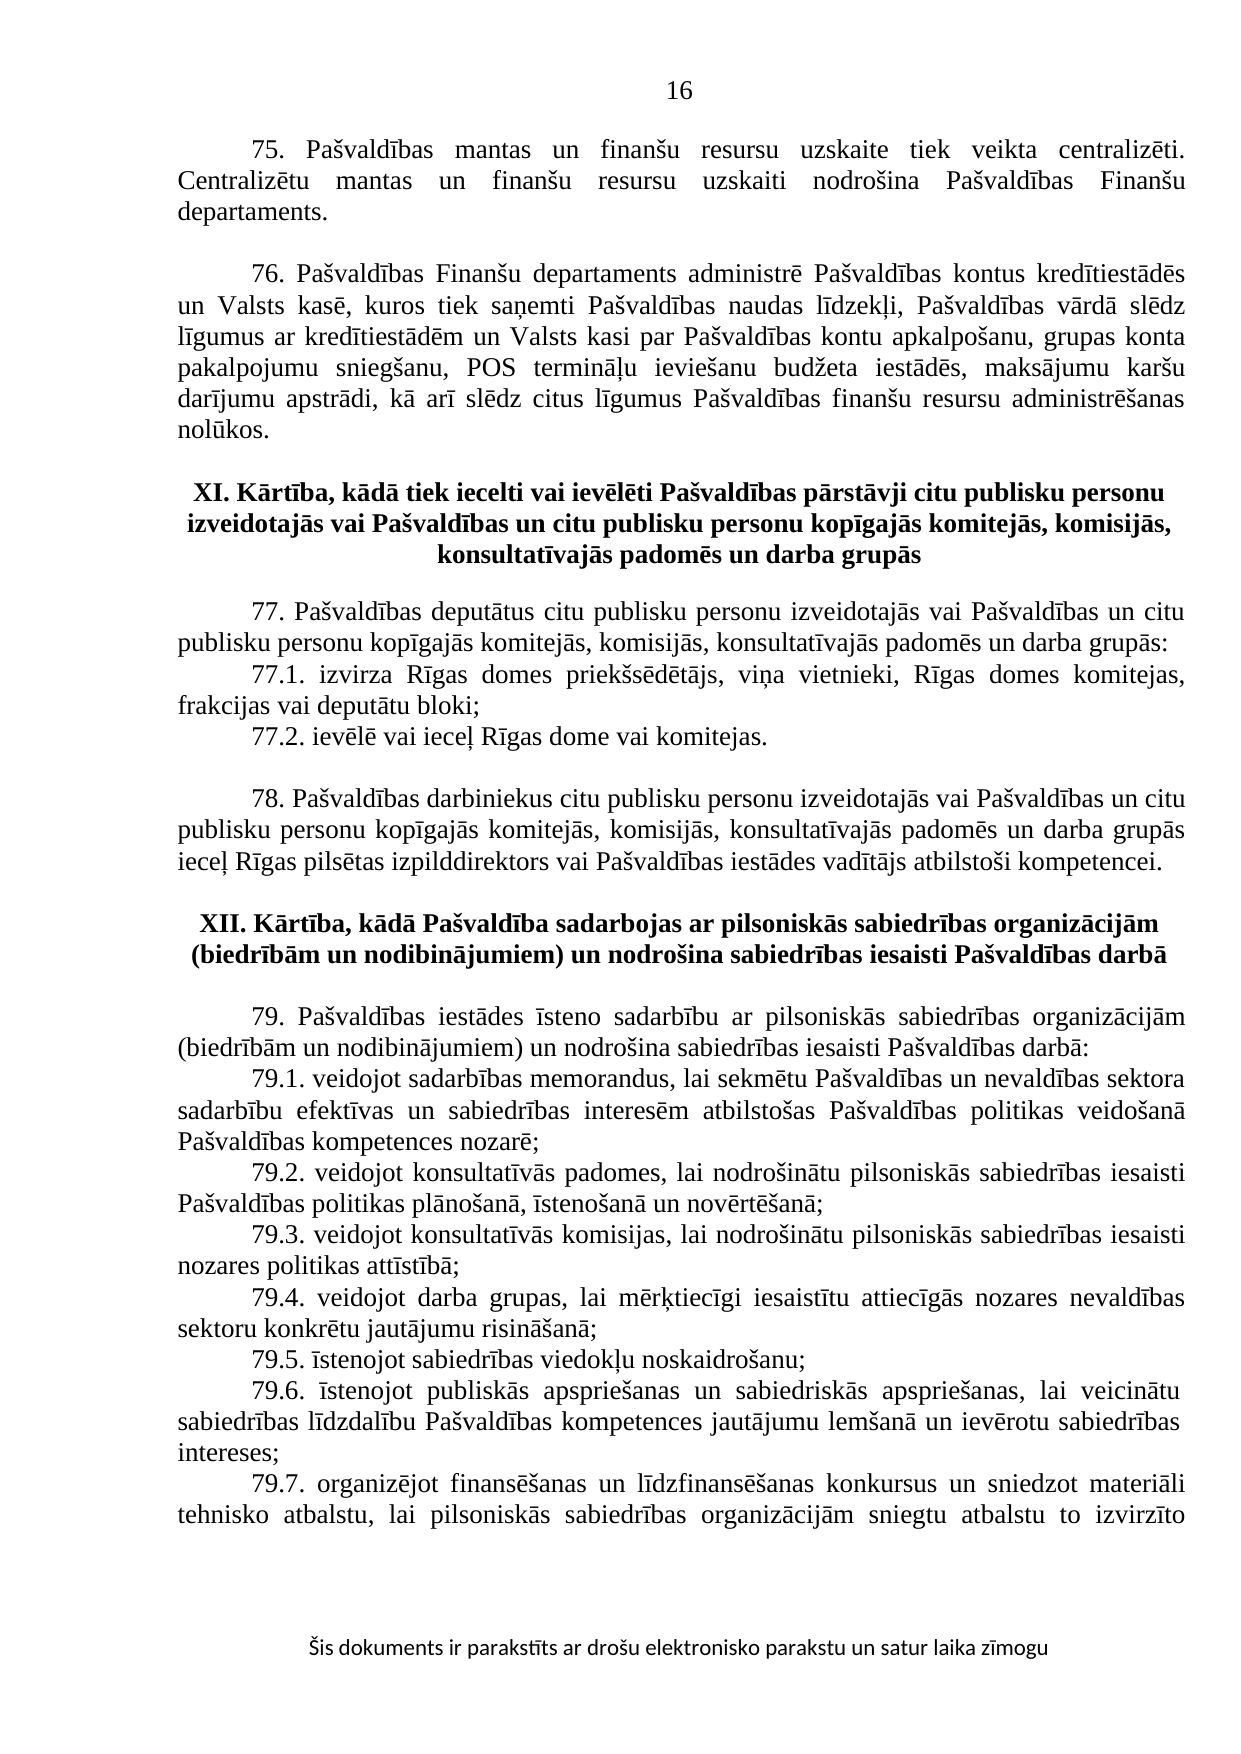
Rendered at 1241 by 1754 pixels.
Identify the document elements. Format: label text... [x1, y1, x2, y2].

text 76. Pašvaldības Finanšu departaments administrē Pašvaldības kontus kredītiestādēs un Valsts kasē, kuros tiek saņemti Pašvaldības naudas līdzekļi, Pašvaldības vārdā slēdz līgumus ar kredītiestādēm un Valsts kasi par Pašvaldības kontu apkalpošanu, grupas konta pakalpojumu sniegšanu, POS termināļu ieviešanu budžeta iestādēs, maksājumu karšu darījumu apstrādi, kā arī slēdz citus līgumus Pašvaldības finanšu resursu administrēšanas nolūkos. [177, 258, 1186, 444]
text 77.1. izvirza Rīgas domes priekšsēdētājs, viņa vietnieki, Rīgas domes komitejas, frakcijas vai deputātu bloki; [177, 658, 1186, 720]
text 79.4. veidojot darba grupas, lai mērķtiecīgi iesaistītu attiecīgās nozares nevaldības sektoru konkrētu jautājumu risināšanā; [177, 1281, 1186, 1343]
text XII. Kārtība, kādā Pašvaldība sadarbojas ar pilsoniskās sabiedrības organizācijām (biedrībām un nodibinājumiem) un nodrošina sabiedrības iesaisti Pašvaldības darbā [177, 907, 1181, 969]
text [177, 1467, 1186, 1530]
text 79.3. veidojot konsultatīvās komisijas, lai nodrošinātu pilsoniskās sabiedrības iesaisti nozares politikas attīstībā; [177, 1218, 1186, 1281]
text 79.1. veidojot sadarbības memorandus, lai sekmētu Pašvaldības un nevaldības sektora sadarbību efektīvas un sabiedrības interesēm atbilstošas Pašvaldības politikas veidošanā Pašvaldības kompetences nozarē; [177, 1063, 1186, 1156]
text 78. Pašvaldības darbiniekus citu publisku personu izveidotajās vai Pašvaldības un citu publisku personu kopīgajās komitejās, komisijās, konsultatīvajās padomēs un darba grupās ieceļ Rīgas pilsētas izpilddirektors vai Pašvaldības iestādes vadītājs atbilstoši kompetencei. [177, 782, 1186, 876]
text XI. Kārtība, kādā tiek iecelti vai ievēlēti Pašvaldības pārstāvji citu publisku personu izveidotajās vai Pašvaldības un citu publisku personu kopīgajās komitejās, komisijās, konsultatīvajās padomēs un darba grupās [177, 476, 1181, 569]
text 79.5. īstenojot sabiedrības viedokļu noskaidrošanu; [177, 1343, 1186, 1374]
text 79.6. īstenojot publiskās apspriešanas un sabiedriskās apspriešanas, lai veicinātu sabiedrības līdzdalību Pašvaldības kompetences jautājumu lemšanā un ievērotu sabiedrības intereses; [177, 1374, 1181, 1467]
text 75. Pašvaldības mantas un finanšu resursu uzskaite tiek veikta centralizēti. Centralizētu mantas un finanšu resursu uzskaiti nodrošina Pašvaldības Finanšu departaments. [177, 133, 1186, 226]
text 79.2. veidojot konsultatīvās padomes, lai nodrošinātu pilsoniskās sabiedrības iesaisti Pašvaldības politikas plānošanā, īstenošanā un novērtēšanā; [177, 1156, 1186, 1218]
text 77. Pašvaldības deputātus citu publisku personu izveidotajās vai Pašvaldības un citu publisku personu kopīgajās komitejās, komisijās, konsultatīvajās padomēs un darba grupās: [177, 595, 1186, 658]
text 77.2. ievēlē vai ieceļ Rīgas dome vai komitejas. [177, 720, 1186, 751]
text 79. Pašvaldības iestādes īsteno sadarbību ar pilsoniskās sabiedrības organizācijām (biedrībām un nodibinājumiem) un nodrošina sabiedrības iesaisti Pašvaldības darbā: [177, 1000, 1186, 1063]
